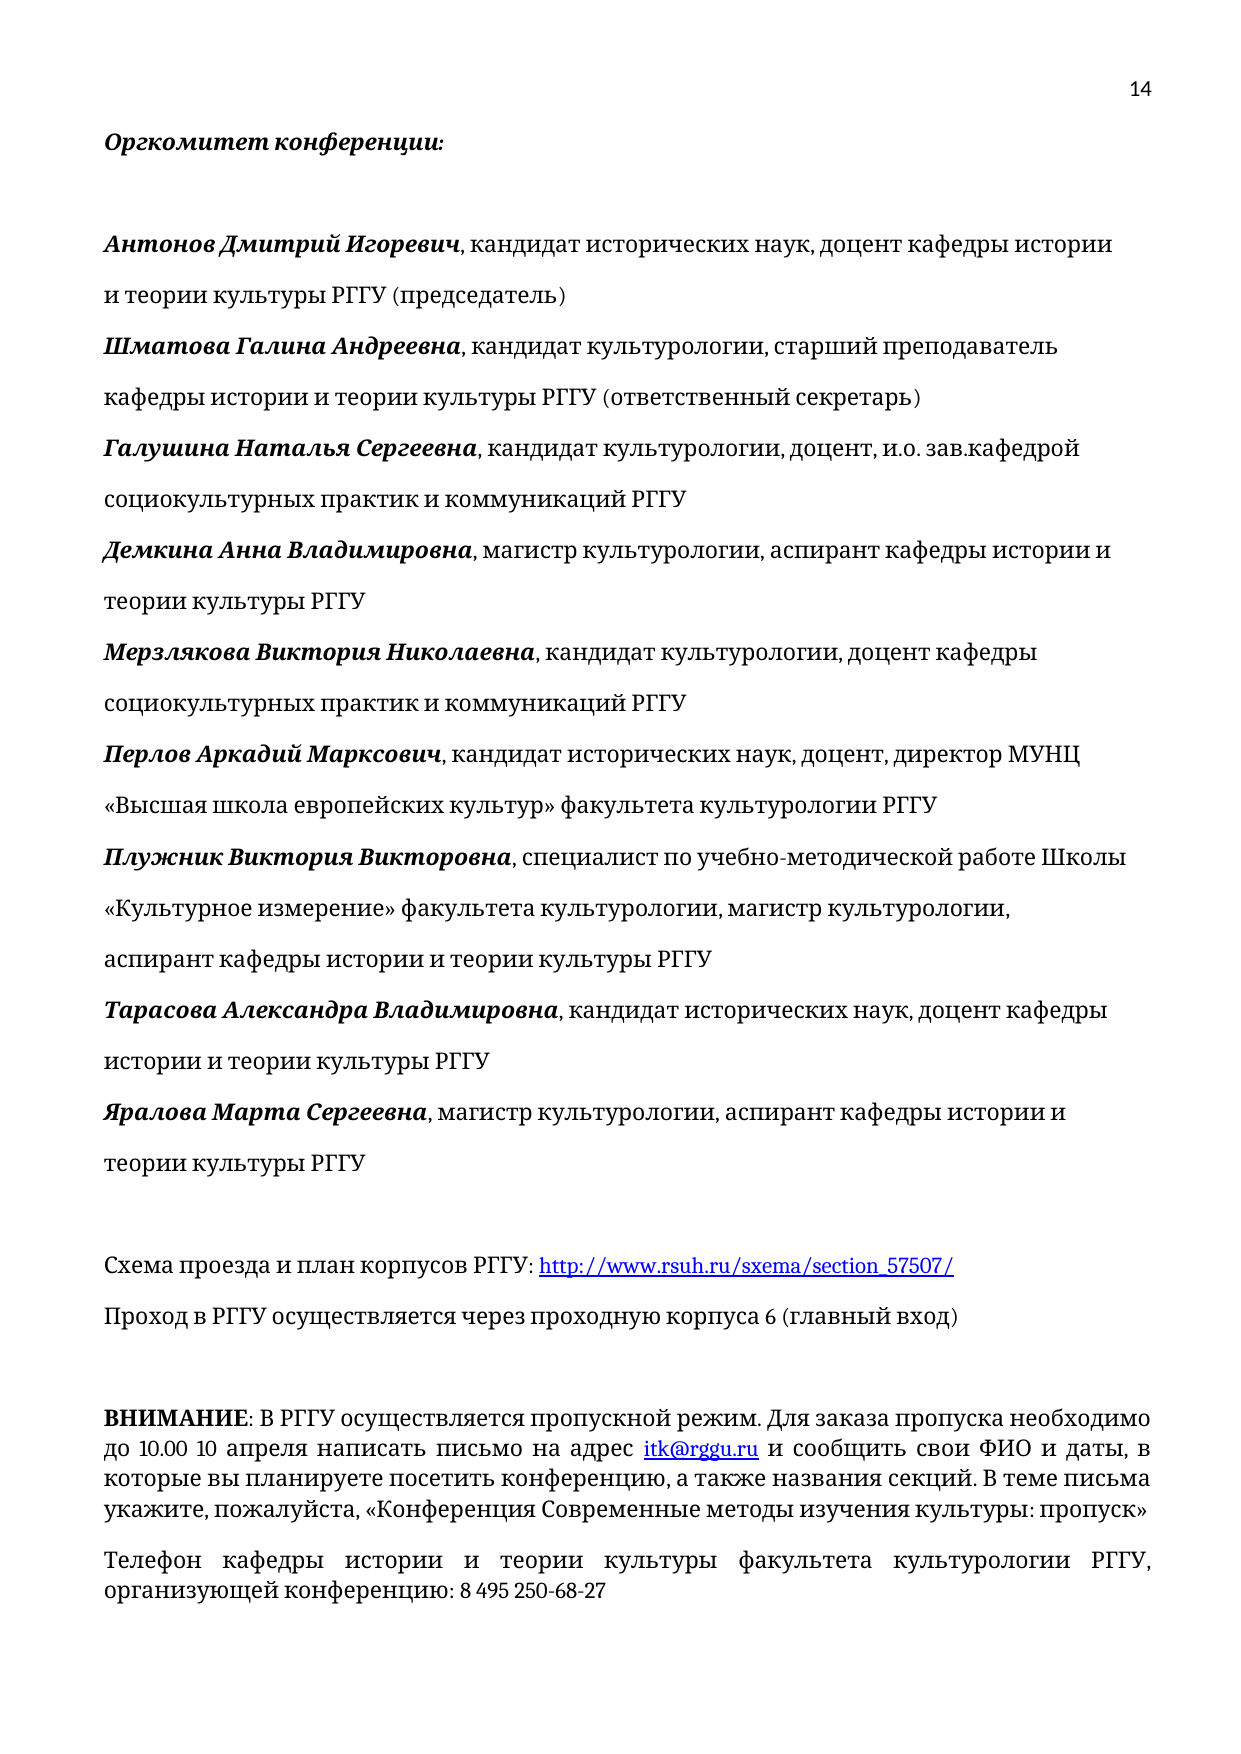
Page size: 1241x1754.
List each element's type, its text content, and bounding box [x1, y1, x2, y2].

text Тарасова Александра Владимировна, кандидат исторических наук, доцент кафедры [103, 997, 1152, 1024]
text Оргкомитет конференции: [103, 130, 1152, 156]
text социокультурных практик и коммуникаций РГГУ [103, 691, 1152, 718]
text Плужник Виктория Викторовна, специалист по учебно-методической работе Школы [103, 844, 1152, 871]
text Шматова Галина Андреевна, кандидат культурологии, старший преподаватель [103, 334, 1152, 360]
text Мерзлякова Виктория Николаевна, кандидат культурологии, доцент кафедры [103, 640, 1152, 667]
text Галушина Наталья Сергеевна, кандидат культурологии, доцент, и.о. зав.кафедрой [103, 436, 1152, 462]
text Проход в РГГУ осуществляется через проходную корпуса 6 (главный вход) [103, 1304, 1152, 1330]
text «Высшая школа европейских культур» факультета культурологии РГГУ [103, 793, 1152, 820]
text Демкина Анна Владимировна, магистр культурологии, аспирант кафедры истории и [103, 538, 1152, 564]
text социокультурных практик и коммуникаций РГГУ [103, 487, 1152, 513]
text кафедры истории и теории культуры РГГУ (ответственный секретарь) [103, 385, 1152, 411]
text Схема проезда и план корпусов РГГУ: http://www.rsuh.ru/sxema/section_57507/ [103, 1253, 1152, 1279]
text «Культурное измерение» факультета культурологии, магистр культурологии, [103, 895, 1152, 922]
text истории и теории культуры РГГУ [103, 1048, 1152, 1075]
text Телефон кафедры истории и теории культуры факультета культурологии РГГУ, организующей конференцию: 8 495 250-68-27 [103, 1547, 1152, 1604]
text аспирант кафедры истории и теории культуры РГГУ [103, 946, 1152, 973]
text Антонов Дмитрий Игоревич, кандидат исторических наук, доцент кафедры истории [103, 232, 1152, 258]
text теории культуры РГГУ [103, 1151, 1152, 1177]
text Перлов Аркадий Марксович, кандидат исторических наук, доцент, директор МУНЦ [103, 742, 1152, 769]
text теории культуры РГГУ [103, 589, 1152, 616]
text Яралова Марта Сергеевна, магистр культурологии, аспирант кафедры истории и [103, 1099, 1152, 1126]
text и теории культуры РГГУ (председатель) [103, 283, 1152, 309]
text ВНИМАНИЕ: В РГГУ осуществляется пропускной режим. Для заказа пропуска необходимо до 10.00 10 апреля написать письмо на адрес itk@rggu.ru и сообщить свои ФИО и даты, в которые вы планируете посетить конференцию, а также названия секций. В теме письма укажите, пожалуйста, «Конференция Современные методы изучения культуры: пропуск» [103, 1406, 1152, 1523]
